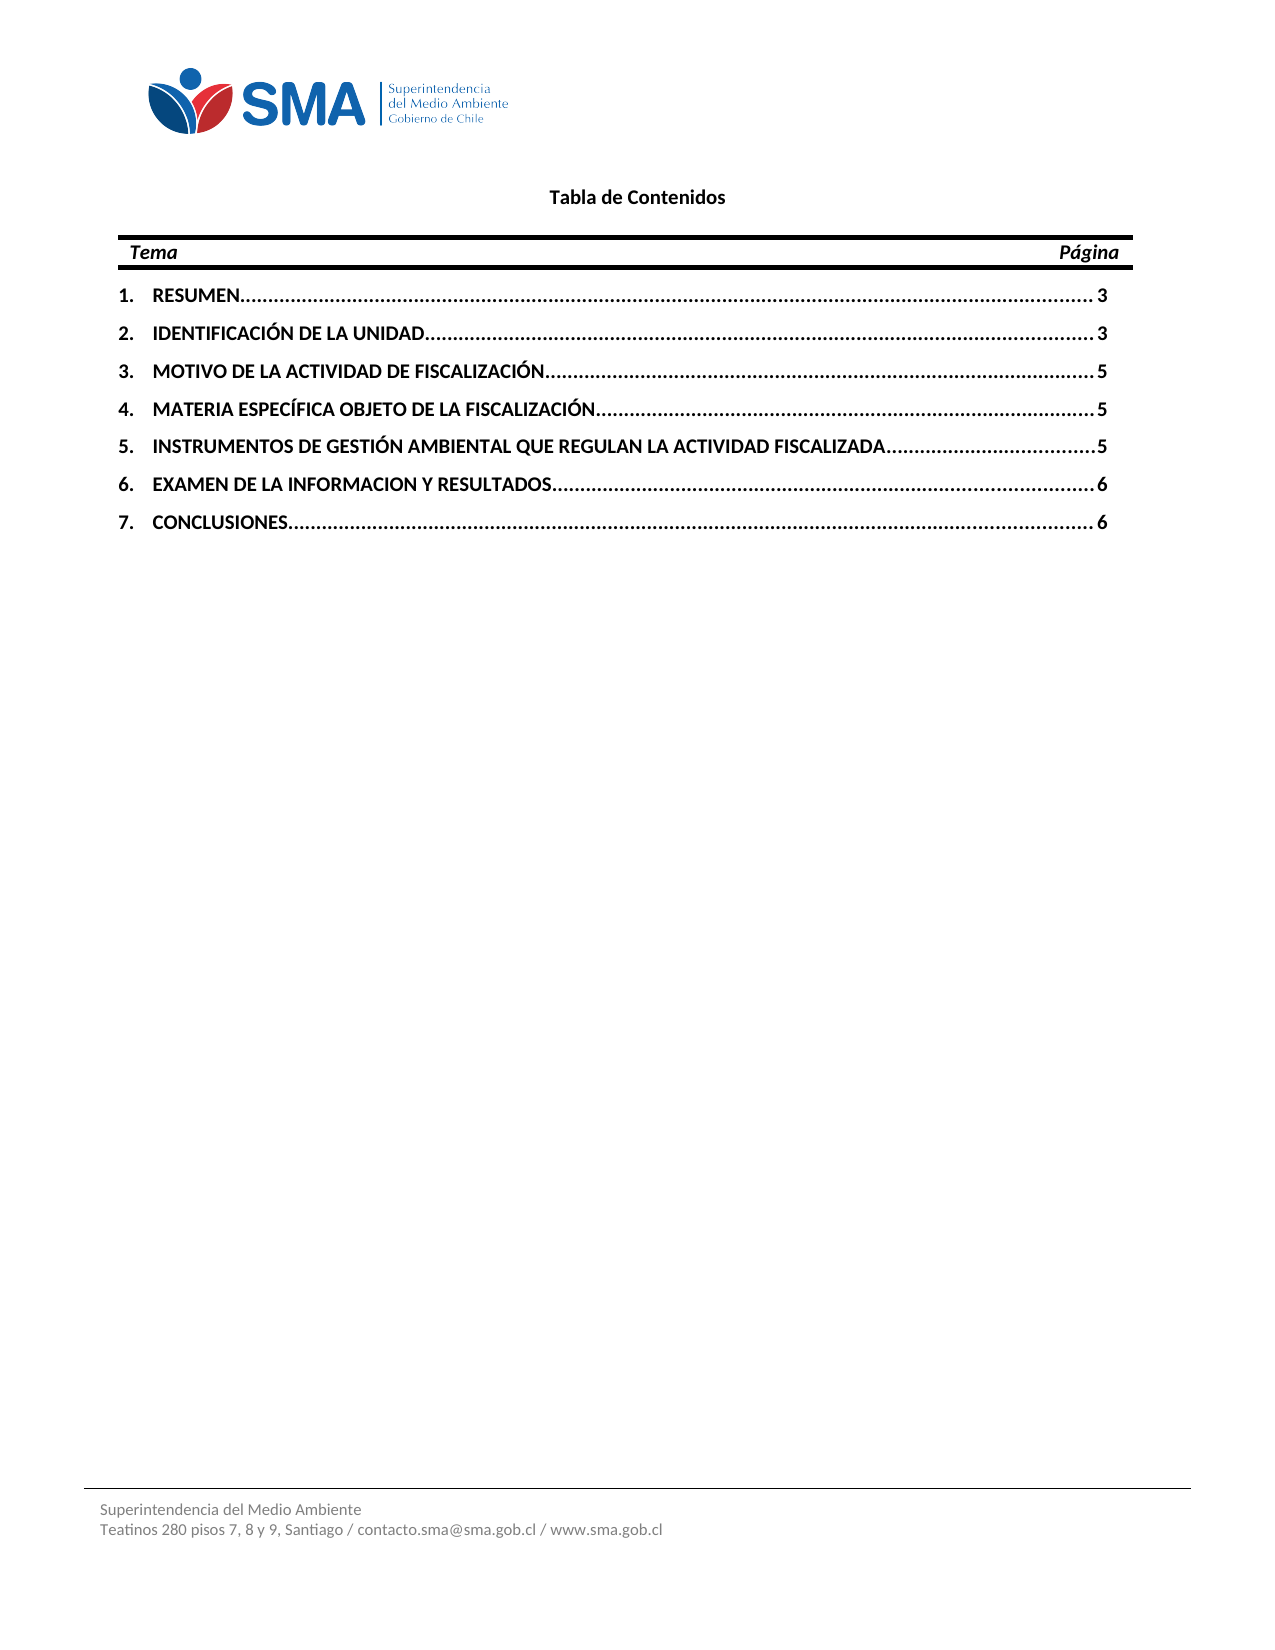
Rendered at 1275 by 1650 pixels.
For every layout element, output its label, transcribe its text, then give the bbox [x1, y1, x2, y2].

table_header Página [625, 240, 1132, 265]
text 2. IDENTIFICACIÓN DE LA UNIDAD 3 [118, 320, 1157, 345]
text 7. CONCLUSIONES 6 [118, 509, 1157, 535]
picture [118, 47, 528, 149]
text 4. MATERIA ESPECÍFICA OBJETO DE LA FISCALIZACIÓN 5 [118, 396, 1157, 421]
text Tabla de Contenidos [118, 184, 1157, 209]
text 5. INSTRUMENTOS DE GESTIÓN AMBIENTAL QUE REGULAN LA ACTIVIDAD FISCALIZADA 5 [118, 434, 1157, 459]
text 6. EXAMEN DE LA INFORMACION Y RESULTADOS 6 [118, 472, 1157, 497]
text 1. RESUMEN. 3 [118, 282, 1157, 307]
table_header Tema [118, 240, 625, 265]
text 3. MOTIVO DE LA ACTIVIDAD DE FISCALIZACIÓN 5 [118, 358, 1157, 383]
